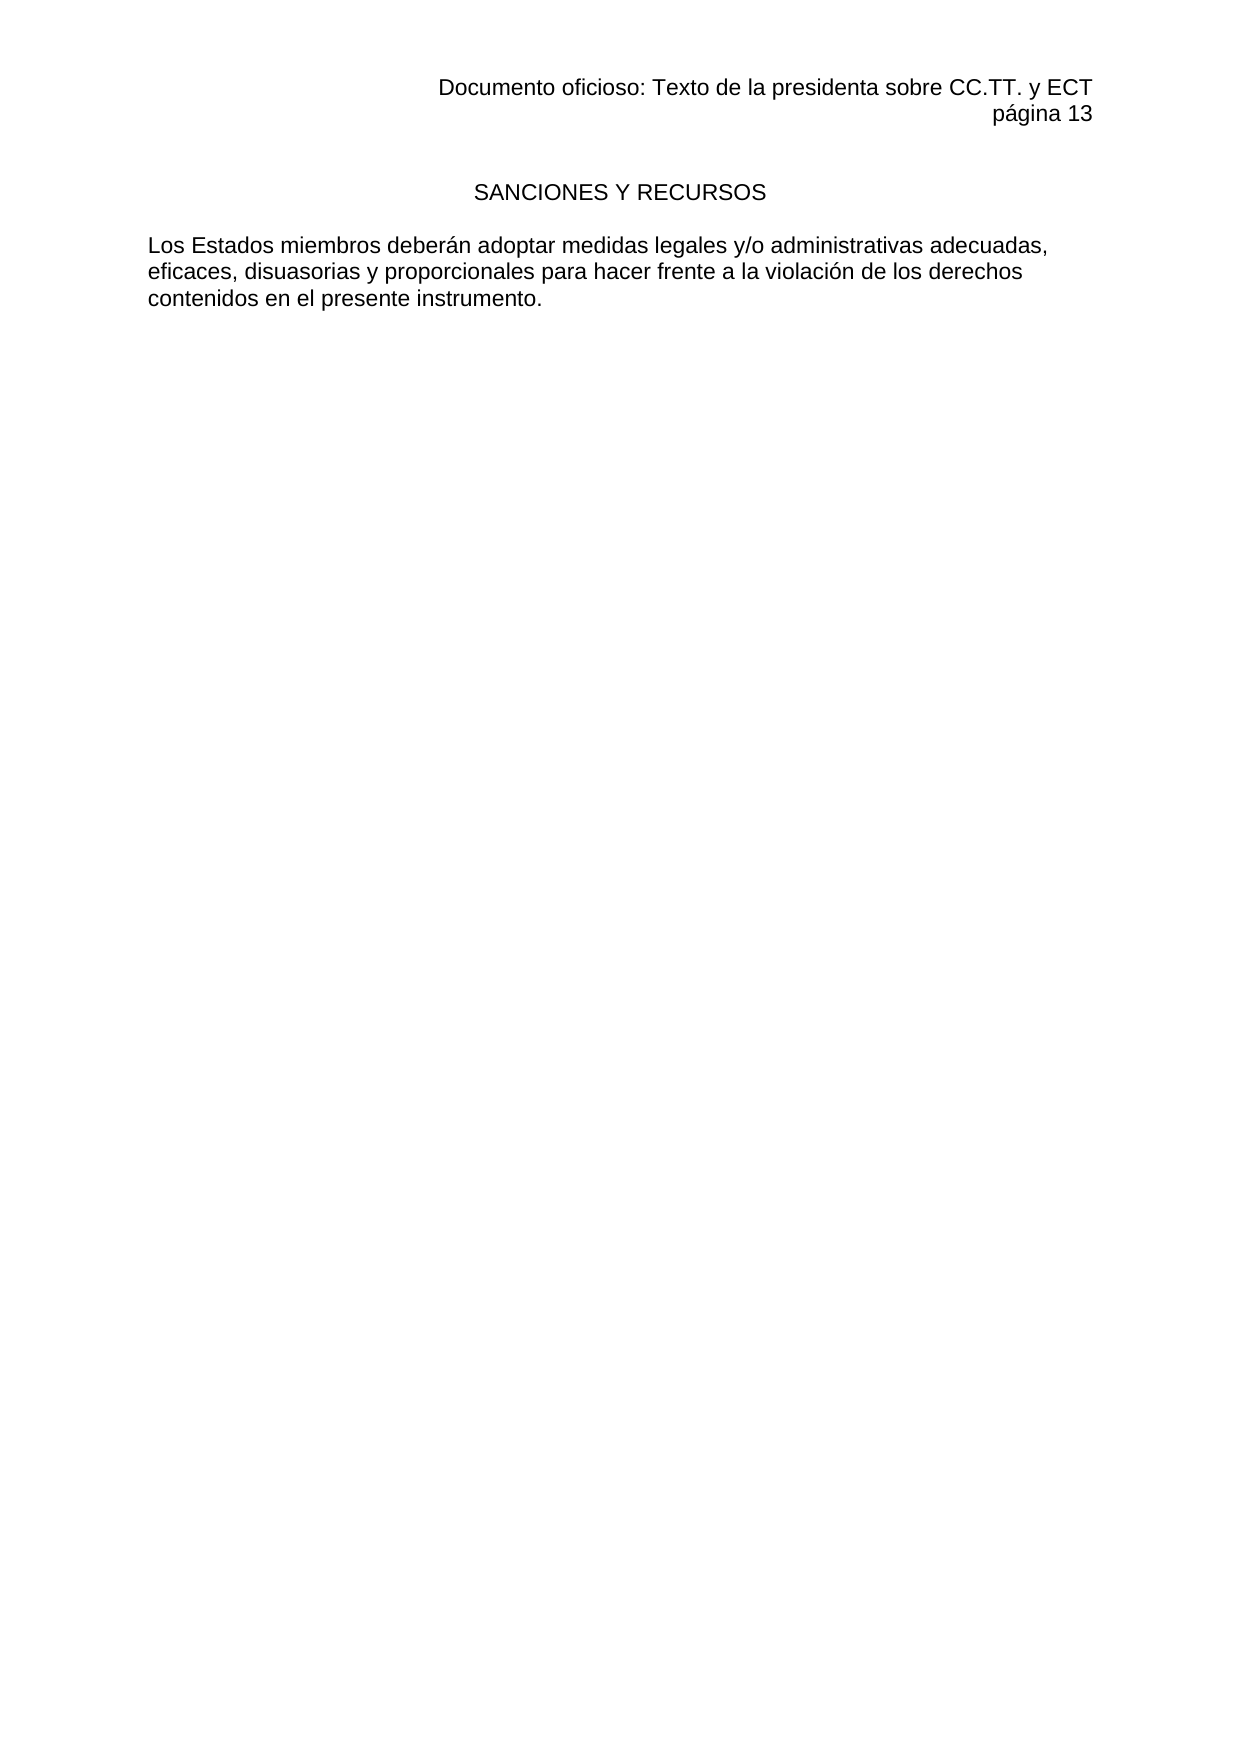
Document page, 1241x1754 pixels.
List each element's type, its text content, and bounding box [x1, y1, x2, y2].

text Los Estados miembros deberán adoptar medidas legales y/o administrativas adecuadas, eficaces, disuasorias y proporcionales para hacer frente a la violación de los derechos contenidos en el presente instrumento. [148, 232, 1093, 311]
text SANCIONES Y RECURSOS [148, 179, 1093, 206]
